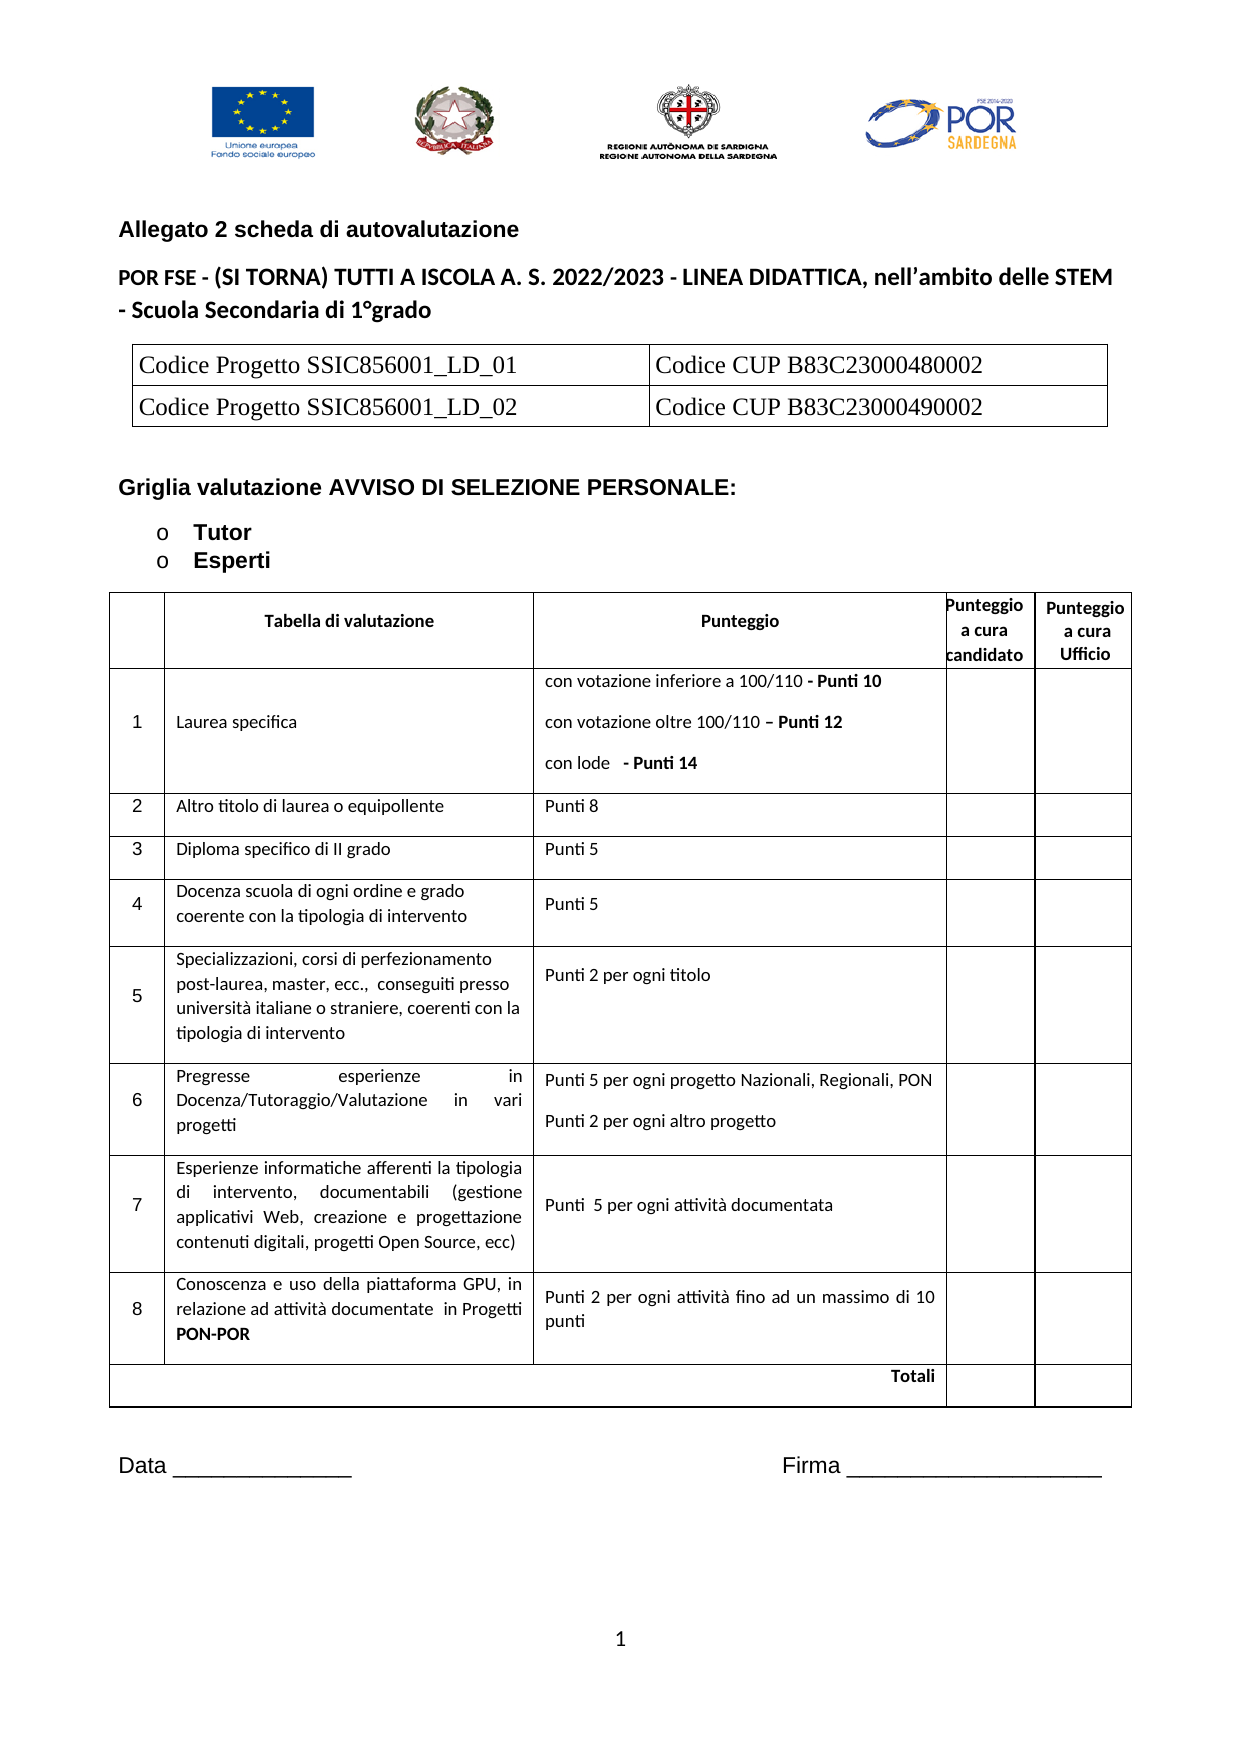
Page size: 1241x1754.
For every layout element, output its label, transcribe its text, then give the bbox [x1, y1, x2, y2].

list Esperti [156, 547, 1122, 576]
table_cell Pregresse esperienze in Docenza/Tutoraggio/Valutazione in vari progetti [165, 1064, 533, 1155]
table_cell [947, 837, 1034, 878]
table_cell Specializzazioni, corsi di perfezionamento post-laurea, master, ecc., conseguiti presso università italiane o straniere, coerenti con la tipologia di intervento [165, 947, 533, 1063]
table_cell [1036, 837, 1131, 878]
table_header Codice CUP B83C23000480002 [650, 345, 1107, 385]
table_cell [947, 794, 1034, 836]
table_cell [1036, 1156, 1131, 1272]
table_cell Altro titolo di laurea o equipollente [165, 794, 533, 836]
table_cell con votazione inferiore a 100/110 - Punti 10 con votazione oltre 100/110 – Punti 12 con lode - Punti 14 [534, 669, 946, 793]
picture [193, 73, 1048, 169]
table_header Codice Progetto SSIC856001_LD_01 [133, 345, 649, 385]
table_cell [947, 1156, 1034, 1272]
table_cell [1036, 880, 1131, 946]
table_cell Codice Progetto SSIC856001_LD_02 [133, 386, 649, 426]
table_cell [1036, 1064, 1131, 1155]
table_cell Punti 2 per ogni attività fino ad un massimo di 10 punti [534, 1273, 946, 1364]
list Tutor [156, 519, 1122, 547]
text Allegato 2 scheda di autovalutazione [118, 216, 1122, 242]
table_cell [947, 1365, 1034, 1406]
table_header Tabella di valutazione [165, 593, 533, 668]
table_cell Codice CUP B83C23000490002 [650, 386, 1107, 426]
table_cell Esperienze informatiche afferenti la tipologia di intervento, documentabili (gestione applicativi Web, creazione e progettazione contenuti digitali, progetti Open Source, ecc) [165, 1156, 533, 1272]
table_cell Punti 5 per ogni progetto Nazionali, Regionali, PON Punti 2 per ogni altro progetto [534, 1064, 946, 1155]
table_cell 2 [110, 794, 164, 836]
table_cell 5 [110, 947, 164, 1063]
table_cell 7 [110, 1156, 164, 1272]
table_cell Punti 5 [534, 880, 946, 946]
table_cell 4 [110, 880, 164, 946]
table_cell [947, 1064, 1034, 1155]
text POR FSE - (SI TORNA) TUTTI A ISCOLA A. S. 2022/2023 - LINEA DIDATTICA, nell’ambito delle STEM - Scuola Secondaria di 1°grado [118, 261, 1122, 324]
table_cell Docenza scuola di ogni ordine e grado coerente con la tipologia di intervento [165, 880, 533, 946]
table_cell [947, 669, 1034, 793]
table_cell Diploma specifico di II grado [165, 837, 533, 878]
table_cell 6 [110, 1064, 164, 1155]
table_cell Punti 2 per ogni titolo [534, 947, 946, 1063]
table_cell [1036, 1365, 1131, 1406]
table_cell Punti 5 per ogni attività documentata [534, 1156, 946, 1272]
table_cell [1036, 794, 1131, 836]
table_cell Punti 8 [534, 794, 946, 836]
table_cell [947, 880, 1034, 946]
table_header Punteggio a cura Ufficio [1036, 593, 1131, 668]
table_cell [1036, 947, 1131, 1063]
text Griglia valutazione AVVISO DI SELEZIONE PERSONALE: [118, 474, 1122, 500]
table_cell [947, 1273, 1034, 1364]
table_cell [1036, 669, 1131, 793]
table_cell Punti 5 [534, 837, 946, 878]
table_cell [1036, 1273, 1131, 1364]
table_header Punteggio a cura candidato [947, 593, 1034, 668]
table_cell Laurea specifica [165, 669, 533, 793]
table_cell Conoscenza e uso della piattaforma GPU, in relazione ad attività documentate in Progetti PON-POR [165, 1273, 533, 1364]
table_cell 3 [110, 837, 164, 878]
table_header Punteggio [534, 593, 946, 668]
table_cell 1 [110, 669, 164, 793]
text Data ______________ Firma ____________________ [118, 1452, 1122, 1479]
table_cell [947, 947, 1034, 1063]
table_cell Totali [110, 1365, 946, 1406]
table_cell 8 [110, 1273, 164, 1364]
table_header [110, 593, 164, 668]
